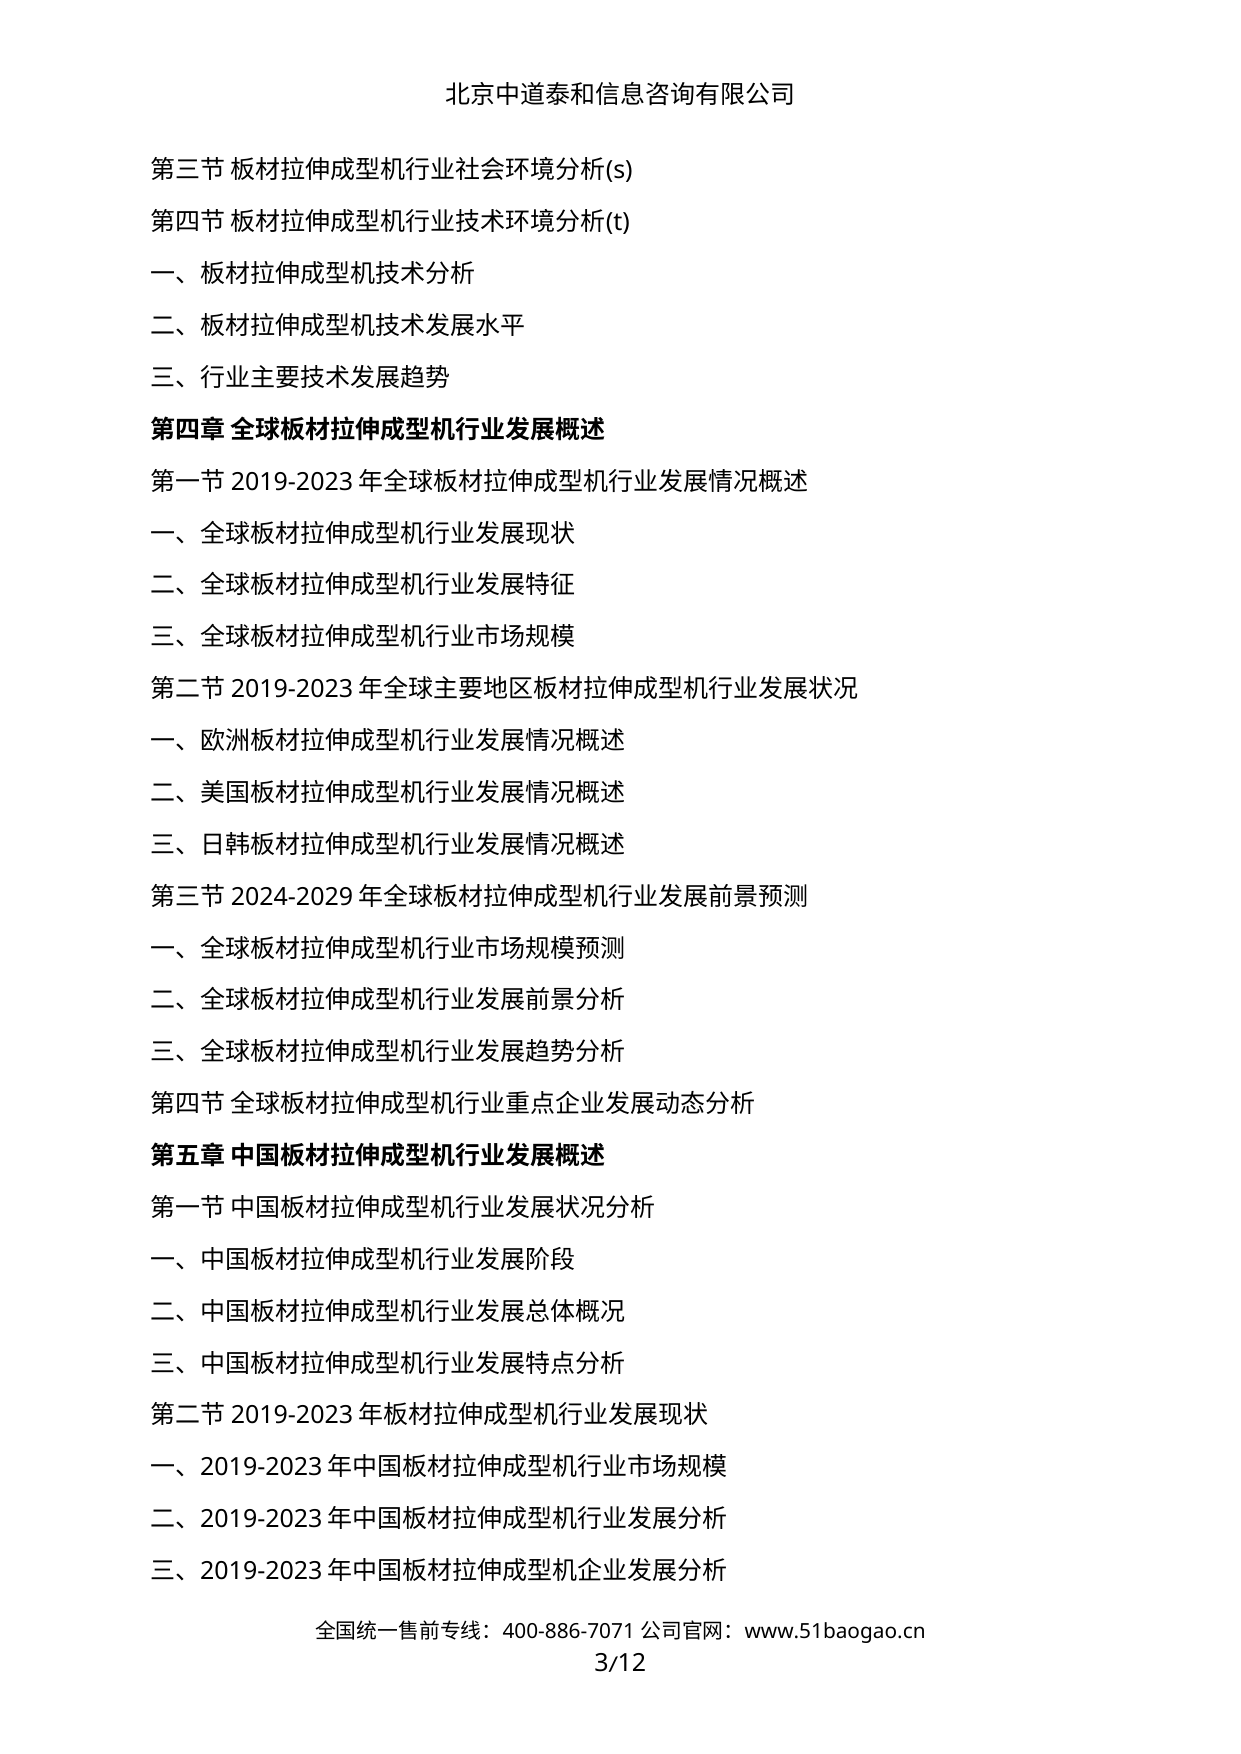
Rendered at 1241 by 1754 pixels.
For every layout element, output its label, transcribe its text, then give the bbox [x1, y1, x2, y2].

text 第二节 2019-2023年板材拉伸成型机行业发展现状 [150, 1395, 1090, 1431]
text 二、2019-2023年中国板材拉伸成型机行业发展分析 [150, 1499, 1090, 1535]
text 三、全球板材拉伸成型机行业发展趋势分析 [150, 1032, 1090, 1068]
text 第四节 全球板材拉伸成型机行业重点企业发展动态分析 [150, 1084, 1090, 1120]
text 第一节 中国板材拉伸成型机行业发展状况分析 [150, 1187, 1090, 1224]
text 一、全球板材拉伸成型机行业发展现状 [150, 513, 1090, 549]
text 二、中国板材拉伸成型机行业发展总体概况 [150, 1291, 1090, 1327]
text 三、全球板材拉伸成型机行业市场规模 [150, 617, 1090, 653]
text 第五章 中国板材拉伸成型机行业发展概述 [150, 1136, 1090, 1172]
text 一、欧洲板材拉伸成型机行业发展情况概述 [150, 721, 1090, 757]
text 第三节 板材拉伸成型机行业社会环境分析(s) [150, 150, 1090, 186]
text 一、中国板材拉伸成型机行业发展阶段 [150, 1239, 1090, 1276]
text 第一节 2019-2023年全球板材拉伸成型机行业发展情况概述 [150, 461, 1090, 497]
text 三、中国板材拉伸成型机行业发展特点分析 [150, 1343, 1090, 1379]
text 一、2019-2023年中国板材拉伸成型机行业市场规模 [150, 1447, 1090, 1483]
text 第四节 板材拉伸成型机行业技术环境分析(t) [150, 202, 1090, 238]
text 二、全球板材拉伸成型机行业发展前景分析 [150, 980, 1090, 1016]
text 三、日韩板材拉伸成型机行业发展情况概述 [150, 824, 1090, 861]
text 第四章 全球板材拉伸成型机行业发展概述 [150, 409, 1090, 446]
text 三、2019-2023年中国板材拉伸成型机企业发展分析 [150, 1551, 1090, 1587]
text 第三节 2024-2029年全球板材拉伸成型机行业发展前景预测 [150, 876, 1090, 912]
text 三、行业主要技术发展趋势 [150, 357, 1090, 394]
text 二、板材拉伸成型机技术发展水平 [150, 306, 1090, 342]
text 第二节 2019-2023年全球主要地区板材拉伸成型机行业发展状况 [150, 669, 1090, 705]
text 二、全球板材拉伸成型机行业发展特征 [150, 565, 1090, 601]
text 一、板材拉伸成型机技术分析 [150, 254, 1090, 290]
text 二、美国板材拉伸成型机行业发展情况概述 [150, 772, 1090, 809]
text 一、全球板材拉伸成型机行业市场规模预测 [150, 928, 1090, 964]
